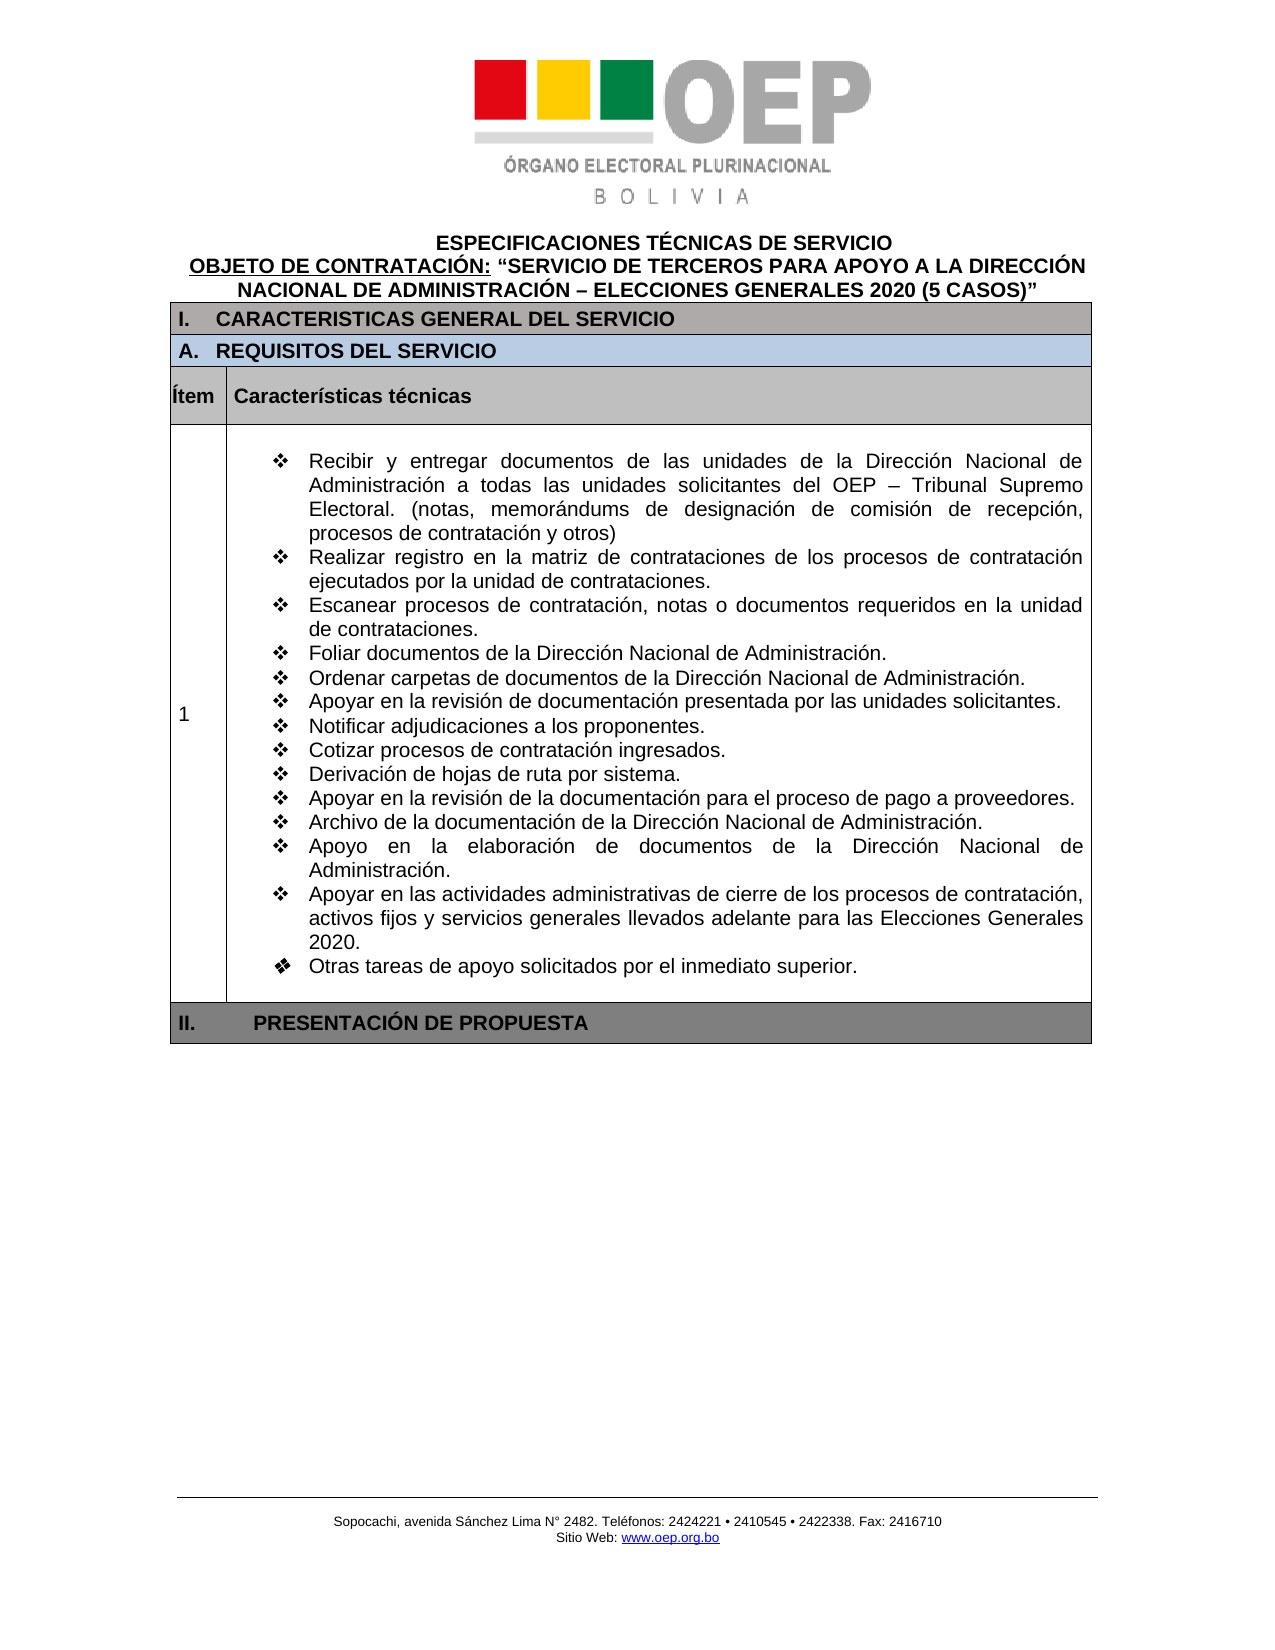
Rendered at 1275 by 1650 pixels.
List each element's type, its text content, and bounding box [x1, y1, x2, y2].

picture [474, 60, 871, 204]
table_cell Características técnicas [227, 367, 1091, 424]
table_cell Recibir y entregar documentos de las unidades de la Dirección Nacional de Administración a todas las unidades solicitantes del OEP – Tribunal Supremo Electoral. (notas, memorándums de designación de comisión de recepción, procesos de contratación y otros) Realizar registro en la matriz de contrataciones de los procesos de contratación ejecutados por la unidad de contrataciones. Escanear procesos de contratación, notas o documentos requeridos en la unidad de contrataciones. Foliar documentos de la Dirección Nacional de Administración. Ordenar carpetas de documentos de la Dirección Nacional de Administración. Apoyar en la revisión de documentación presentada por las unidades solicitantes. Notificar adjudicaciones a los proponentes. Cotizar procesos de contratación ingresados. Derivación de hojas de ruta por sistema. Apoyar en la revisión de la documentación para el proceso de pago a proveedores. Archivo de la documentación de la Dirección Nacional de Administración. Apoyo en la elaboración de documentos de la Dirección Nacional de Administración. Apoyar en las actividades administrativas de cierre de los procesos de contratación, activos fijos y servicios generales llevados adelante para las Elecciones Generales 2020. Otras tareas de apoyo solicitados por el inmediato superior. [227, 425, 1091, 1002]
text OBJETO DE CONTRATACIÓN: “SERVICIO DE TERCEROS PARA APOYO A LA DIRECCIÓN NACIONAL DE ADMINISTRACIÓN – ELECCIONES GENERALES 2020 (5 CASOS)” [177, 254, 1098, 302]
text ESPECIFICACIONES TÉCNICAS DE SERVICIO [230, 230, 1098, 254]
table_cell 1 [171, 425, 226, 1002]
table_header CARACTERISTICAS GENERAL DEL SERVICIO [171, 303, 1091, 334]
table_cell Ítem [171, 367, 226, 424]
table_cell REQUISITOS DEL SERVICIO [171, 335, 1091, 366]
table_cell PRESENTACIÓN DE PROPUESTA [171, 1003, 1091, 1043]
